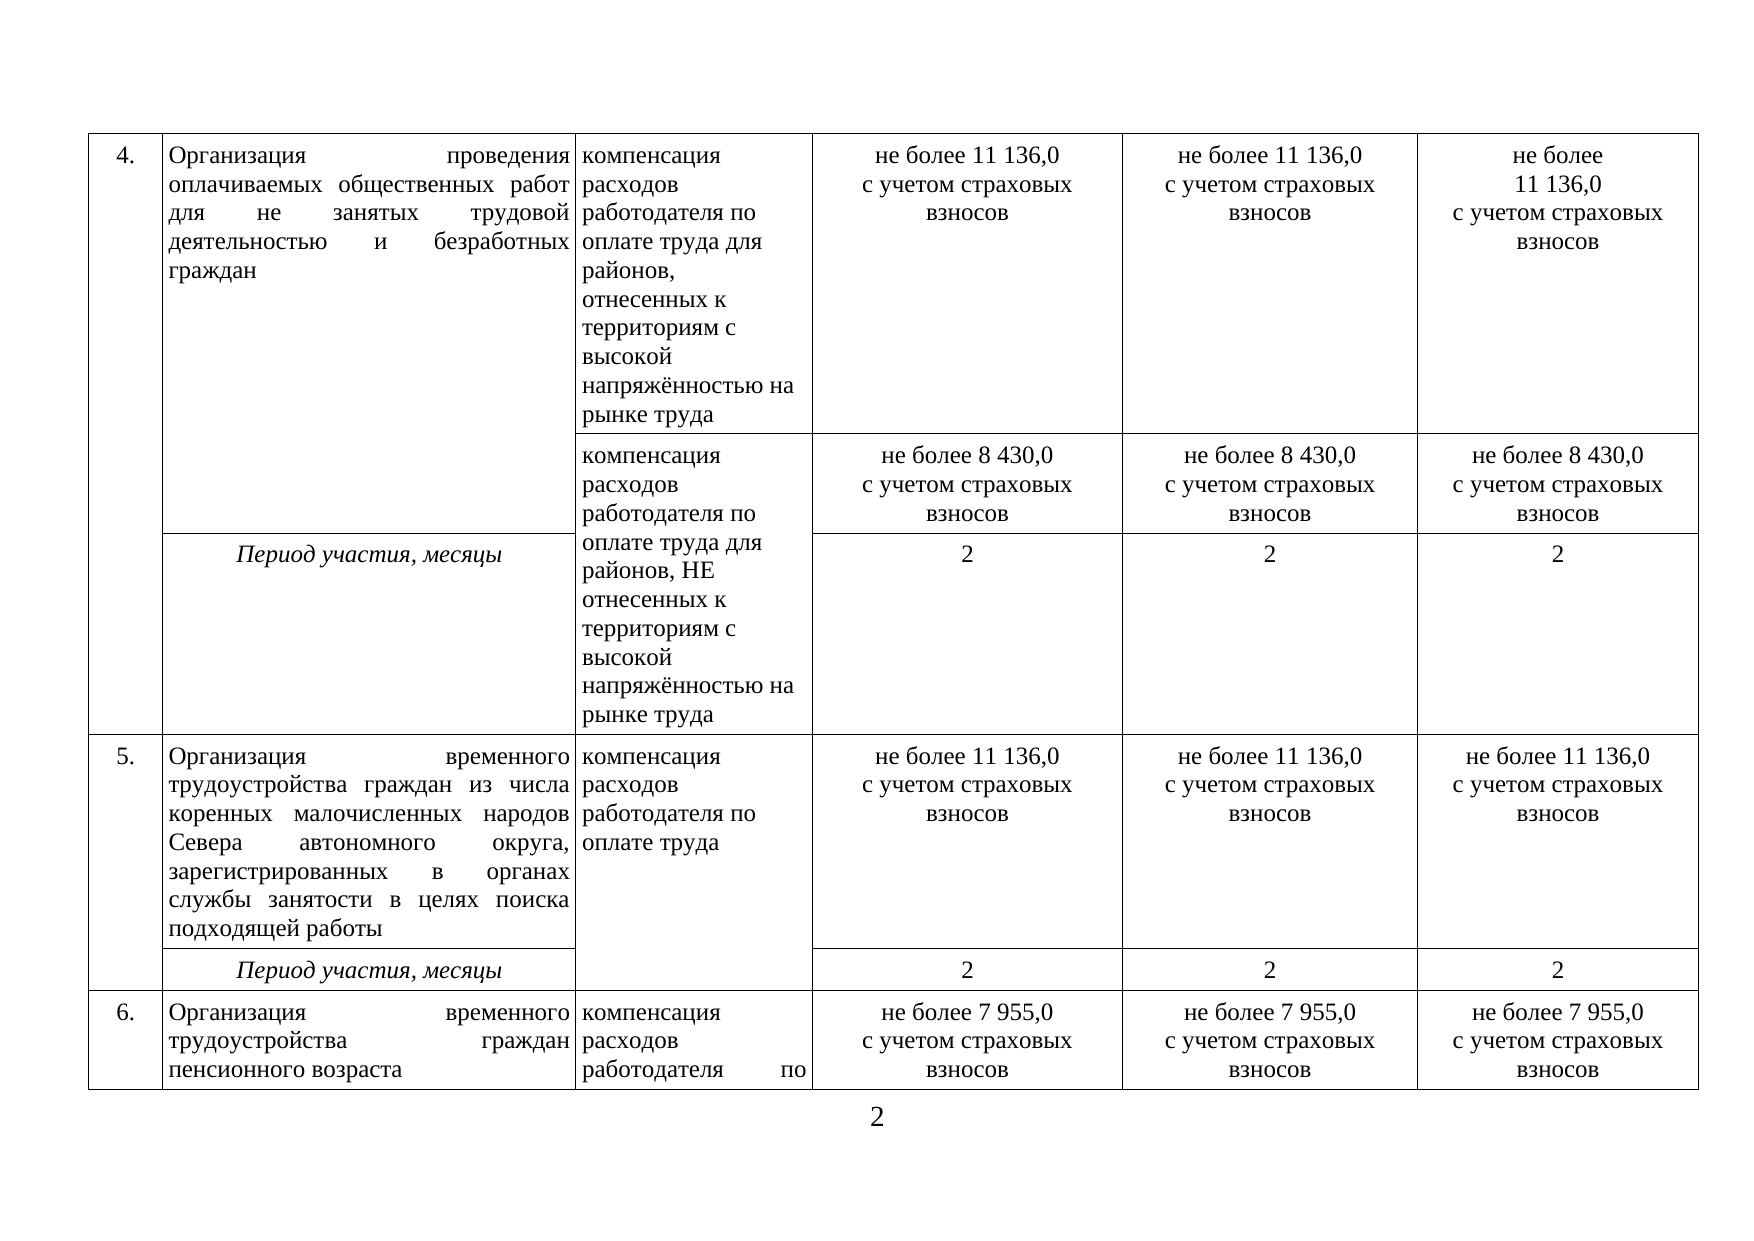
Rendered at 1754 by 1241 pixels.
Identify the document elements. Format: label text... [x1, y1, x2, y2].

table_cell 2 [1418, 534, 1698, 734]
table_cell не более 7 955,0 с учетом страховых взносов [1123, 991, 1417, 1089]
table_cell не более 11 136,0 с учетом страховых взносов [813, 134, 1122, 433]
table_cell не более 11 136,0 с учетом страховых взносов [1123, 735, 1417, 948]
table_cell 2 [813, 534, 1122, 734]
table_cell 2 [813, 949, 1122, 989]
table_cell не более 7 955,0 с учетом страховых взносов [1418, 991, 1698, 1089]
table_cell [576, 991, 812, 1089]
table_cell Период участия, месяцы [163, 949, 575, 989]
table_cell компенсация расходов работодателя по оплате труда для районов, отнесенных к территориям с высокой напряжённостью на рынке труда [576, 134, 812, 433]
table_cell не более 11 136,0 с учетом страховых взносов [1418, 735, 1698, 948]
table_cell Период участия, месяцы [163, 534, 575, 734]
table_cell не более 11 136,0 с учетом страховых взносов [1123, 134, 1417, 433]
table_cell 5. [89, 735, 162, 989]
table_cell компенсация расходов работодателя по оплате труда для районов, НЕ отнесенных к территориям с высокой напряжённостью на рынке труда [576, 434, 812, 734]
table_cell не более 7 955,0 с учетом страховых взносов [813, 991, 1122, 1089]
table_cell не более 11 136,0 с учетом страховых взносов [1418, 134, 1698, 433]
table_cell не более 11 136,0 с учетом страховых взносов [813, 735, 1122, 948]
table_cell 2 [1123, 949, 1417, 989]
table_cell компенсация расходов работодателя по оплате труда [576, 735, 812, 989]
table_cell 4. [89, 134, 162, 734]
table_cell Организация проведения оплачиваемых общественных работ для не занятых трудовой деятельностью и безработных граждан [163, 134, 575, 532]
table_cell не более 8 430,0 с учетом страховых взносов [1418, 434, 1698, 532]
table_cell 6. [89, 991, 162, 1089]
table_cell не более 8 430,0 с учетом страховых взносов [1123, 434, 1417, 532]
table_cell Организация временного трудоустройства граждан из числа коренных малочисленных народов Севера автономного округа, зарегистрированных в органах службы занятости в целях поиска подходящей работы [163, 735, 575, 948]
table_cell 2 [1123, 534, 1417, 734]
table_cell 2 [1418, 949, 1698, 989]
table_cell не более 8 430,0 с учетом страховых взносов [813, 434, 1122, 532]
table_cell Организация временного трудоустройства граждан пенсионного возраста [163, 991, 575, 1089]
